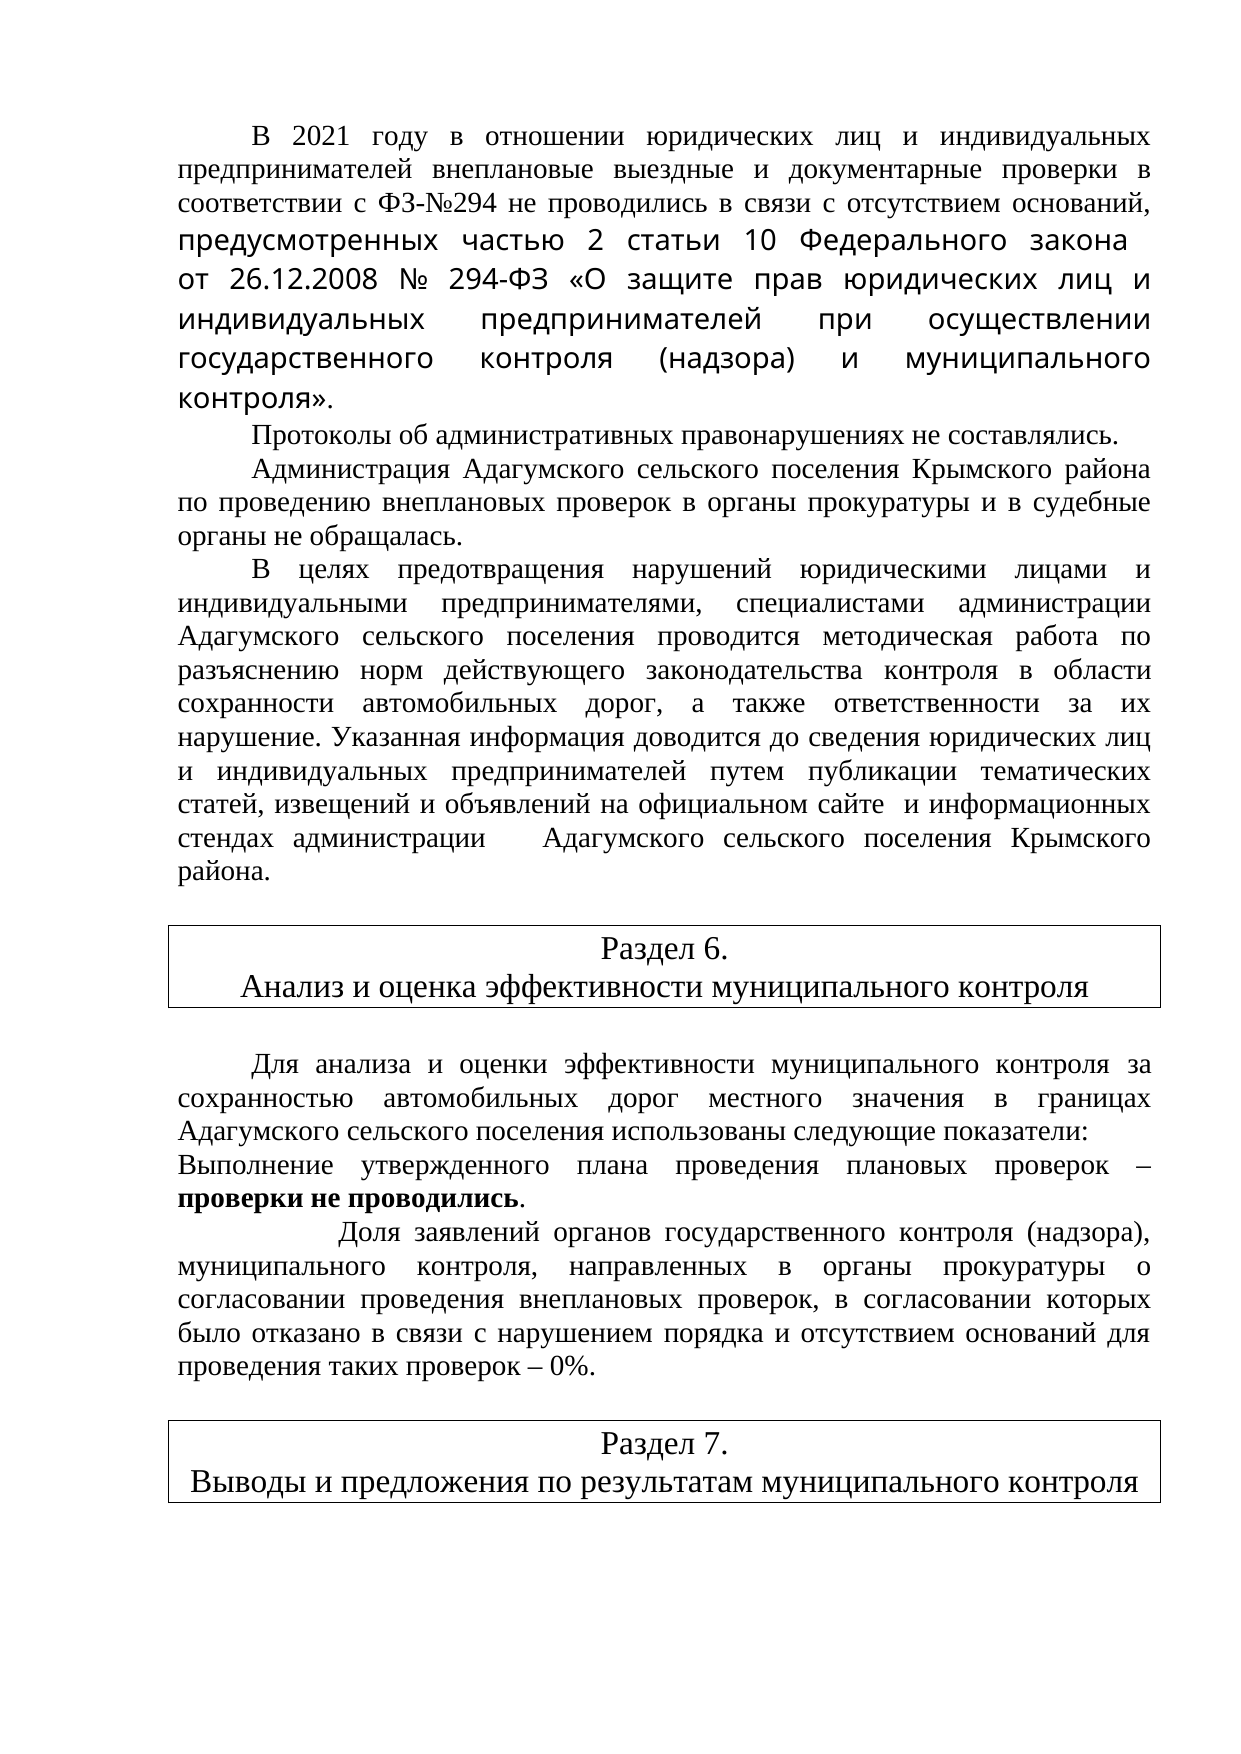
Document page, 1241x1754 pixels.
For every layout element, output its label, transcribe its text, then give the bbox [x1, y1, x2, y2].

text Администрация Адагумского сельского поселения Крымского района по проведению внеплановых проверок в органы прокуратуры и в судебные органы не обращалась. [177, 451, 1152, 551]
text В целях предотвращения нарушений юридическими лицами и индивидуальными предпринимателями, специалистами администрации Адагумского сельского поселения проводится методическая работа по разъяснению норм действующего законодательства контроля в области сохранности автомобильных дорог, а также ответственности за их нарушение. Указанная информация доводится до сведения юридических лиц и индивидуальных предпринимателей путем публикации тематических статей, извещений и объявлений на официальном сайте и информационных стендах администрации Адагумского сельского поселения Крымского района. [177, 551, 1152, 887]
text Протоколы об административных правонарушениях не составлялись. [177, 417, 1152, 451]
text Анализ и оценка эффективности муниципального контроля [169, 963, 1160, 1007]
text Выводы и предложения по результатам муниципального контроля [169, 1458, 1160, 1502]
text Для анализа и оценки эффективности муниципального контроля за сохранностью автомобильных дорог местного значения в границах Адагумского сельского поселения использованы следующие показатели: [177, 1046, 1152, 1147]
text Доля заявлений органов государственного контроля (надзора), муниципального контроля, направленных в органы прокуратуры о согласовании проведения внеплановых проверок, в согласовании которых было отказано в связи с нарушением порядка и отсутствием оснований для проведения таких проверок – 0%. [177, 1214, 1152, 1382]
text Выполнение утвержденного плана проведения плановых проверок – проверки не проводились. [177, 1147, 1152, 1214]
text Раздел 6. [169, 926, 1160, 963]
text В 2021 году в отношении юридических лиц и индивидуальных предпринимателей внеплановые выездные и документарные проверки в соответствии с ФЗ-№294 не проводились в связи с отсутствием оснований, предусмотренных частью 2 статьи 10 Федерального закона от 26.12.2008 № 294-ФЗ «О защите прав юридических лиц и индивидуальных предпринимателей при осуществлении государственного контроля (надзора) и муниципального контроля». [177, 118, 1152, 417]
text Раздел 7. [169, 1421, 1160, 1458]
